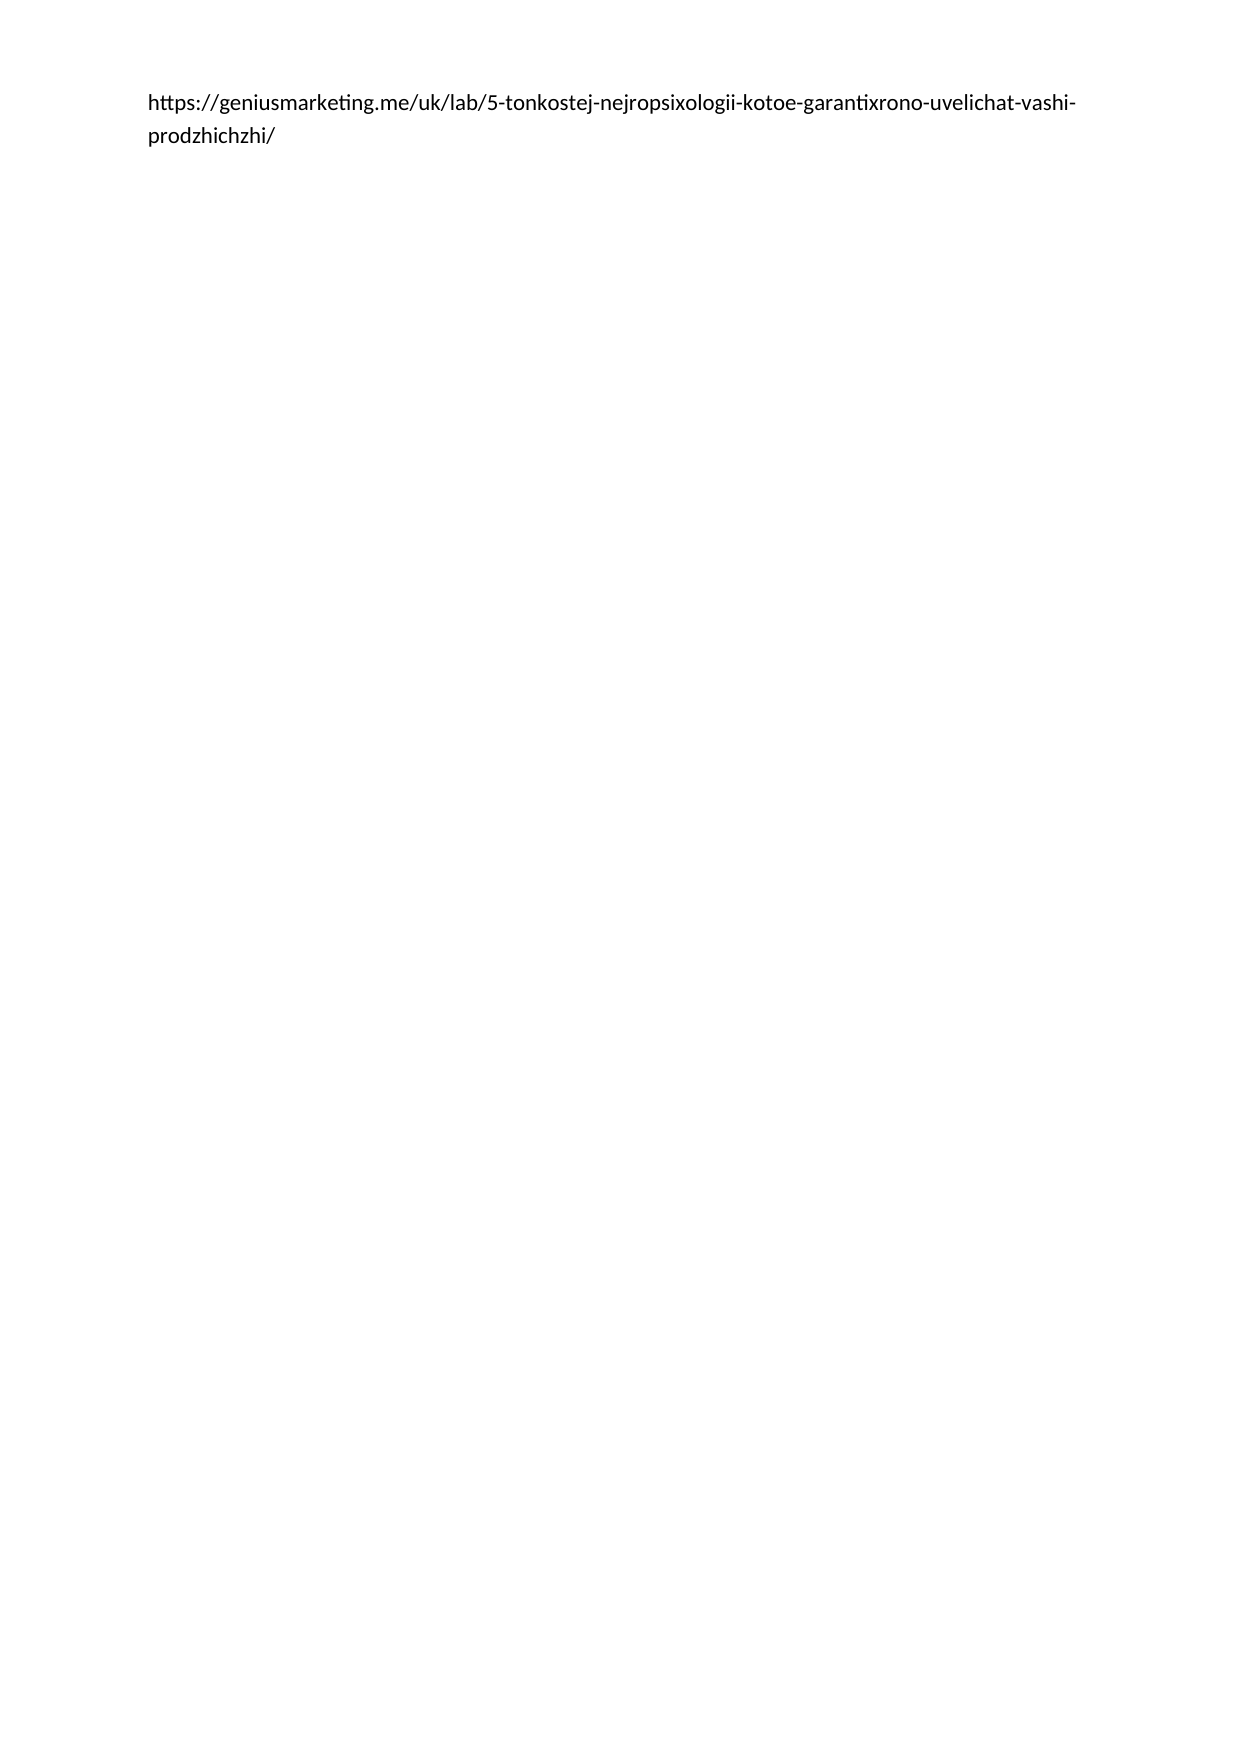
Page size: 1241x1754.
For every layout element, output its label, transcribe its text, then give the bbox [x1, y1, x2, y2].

text https://geniusmarketing.me/uk/lab/5-tonkostej-nejropsixologii-kotoe-garantixrono-uvelichat-vashi-prodzhichzhi/ [148, 88, 1152, 149]
